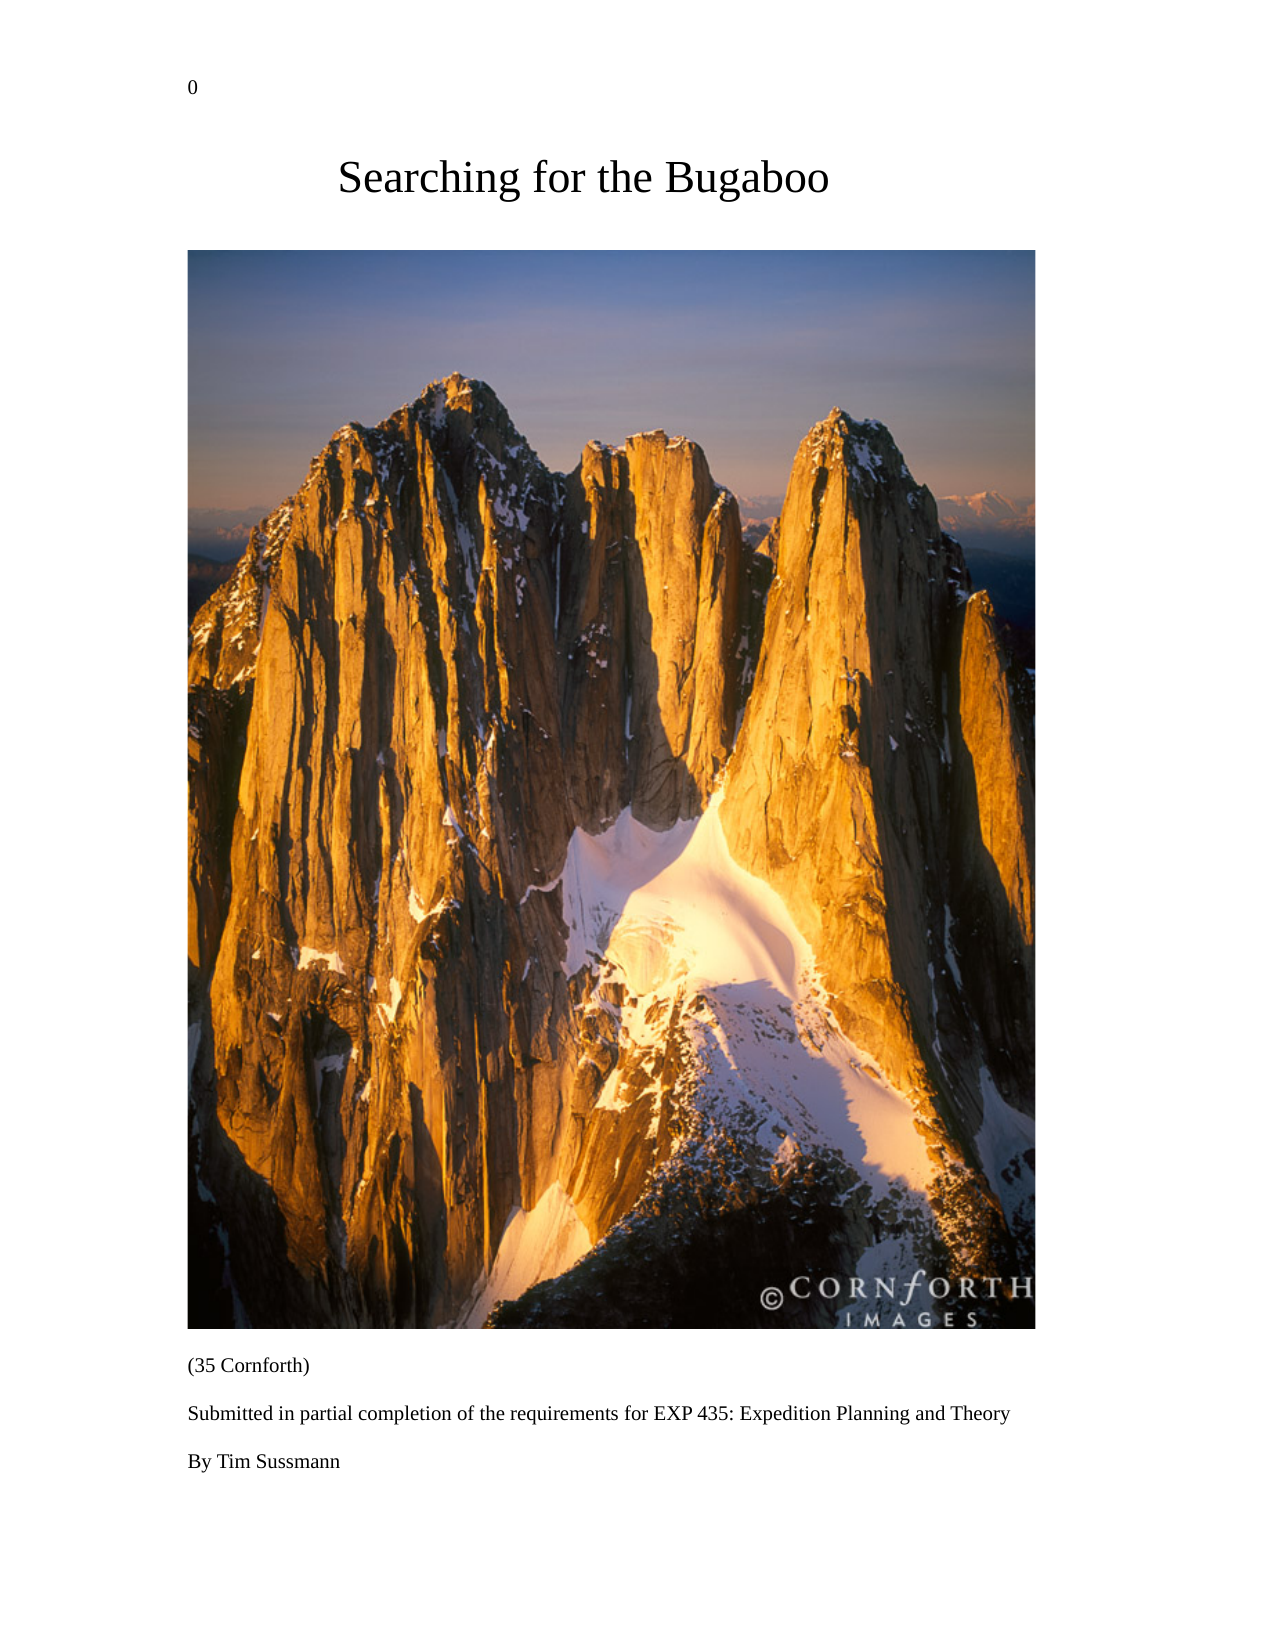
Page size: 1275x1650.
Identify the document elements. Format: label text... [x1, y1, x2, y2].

text (35 Cornforth) [187, 1353, 1087, 1377]
text Searching for the Bugaboo [187, 150, 1087, 203]
picture [187, 250, 1036, 1329]
text By Tim Sussmann [187, 1449, 1087, 1473]
text Submitted in partial completion of the requirements for EXP 435: Expedition Planning and Theory [187, 1401, 1087, 1425]
